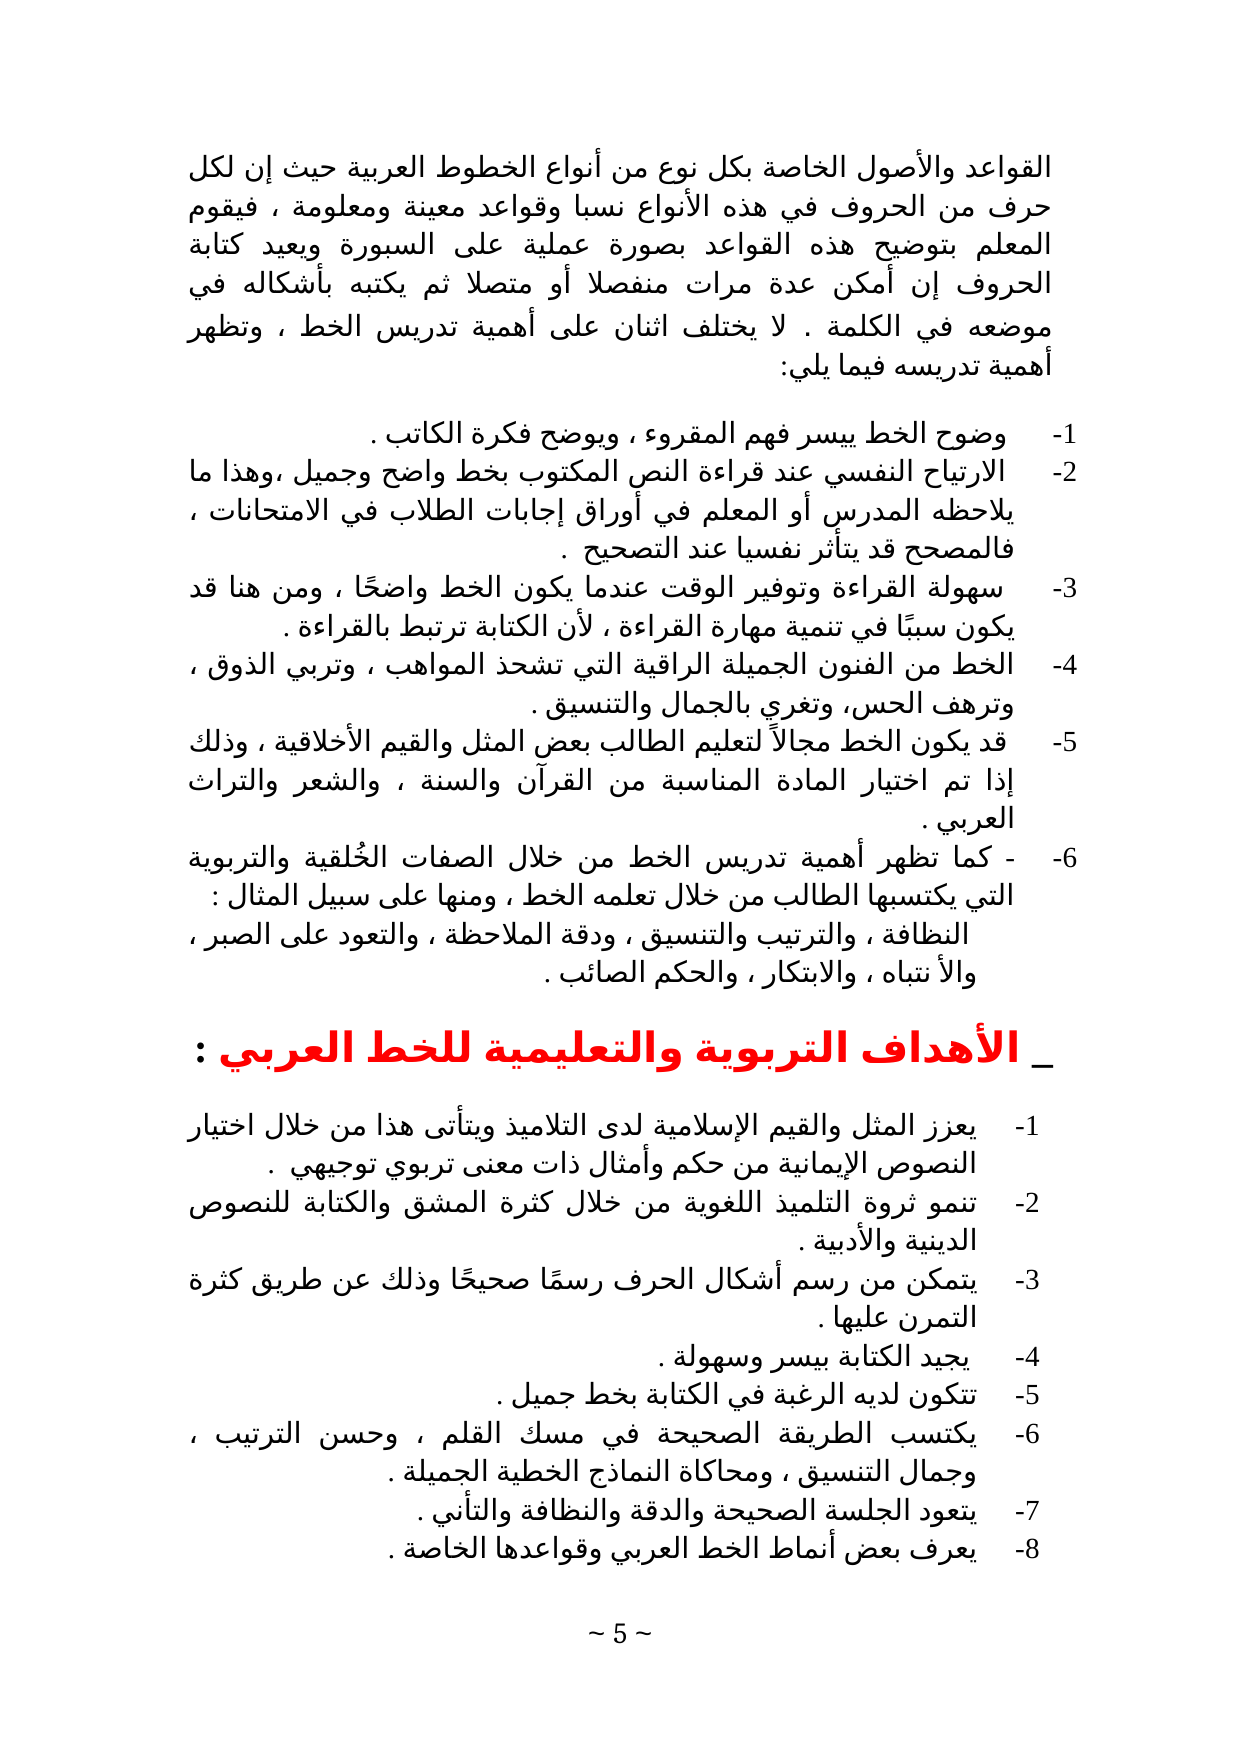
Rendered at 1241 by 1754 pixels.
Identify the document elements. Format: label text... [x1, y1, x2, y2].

list الارتياح النفسي عند قراءة النص المكتوب بخط واضح وجميل ،وهذا ما يلاحظه المدرس أو المعلم في أوراق إجابات الطلاب في الامتحانات ، فالمصحح قد يتأثر نفسيا عند التصحيح . [187, 454, 1053, 565]
list قد يكون الخط مجالاً لتعليم الطالب بعض المثل والقيم الأخلاقية ، وذلك إذا تم اختيار المادة المناسبة من القرآن والسنة ، والشعر والتراث العربي . [187, 724, 1053, 835]
list يعرف بعض أنماط الخط العربي وقواعدها الخاصة . [187, 1532, 1015, 1565]
list تنمو ثروة التلميذ اللغوية من خلال كثرة المشق والكتابة للنصوص الدينية والأدبية . [187, 1185, 1015, 1257]
list سهولة القراءة وتوفير الوقت عندما يكون الخط واضحًا ، ومن هنا قد يكون سببًا في تنمية مهارة القراءة ، لأن الكتابة ترتبط بالقراءة . [187, 570, 1053, 642]
list الخط من الفنون الجميلة الراقية التي تشحذ المواهب ، وتربي الذوق ، وترهف الحس، وتغري بالجمال والتنسيق . [187, 647, 1053, 719]
list تتكون لديه الرغبة في الكتابة بخط جميل . [187, 1377, 1015, 1411]
list يتمكن من رسم أشكال الحرف رسمًا صحيحًا وذلك عن طريق كثرة التمرن عليها . [187, 1262, 1015, 1334]
list وضوح الخط ييسر فهم المقروء ، ويوضح فكرة الكاتب . [187, 416, 1053, 449]
list يعزز المثل والقيم الإسلامية لدى التلاميذ ويتأتى هذا من خلال اختيار النصوص الإيمانية من حكم وأمثال ذات معنى تربوي توجيهي . [187, 1108, 1015, 1180]
text _ الأهداف التربوية والتعليمية للخط العربي : [187, 1023, 1053, 1071]
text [187, 150, 1053, 382]
list يتعود الجلسة الصحيحة والدقة والنظافة والتأني . [187, 1493, 1015, 1527]
list يكتسب الطريقة الصحيحة في مسك القلم ، وحسن الترتيب ، وجمال التنسيق ، ومحاكاة النماذج الخطية الجميلة . [187, 1416, 1015, 1488]
list يجيد الكتابة بيسر وسهولة . [187, 1339, 1015, 1372]
list النظافة ، والترتيب والتنسيق ، ودقة الملاحظة ، والتعود على الصبر ، والأ نتباه ، والابتكار ، والحكم الصائب . [187, 917, 978, 989]
list - كما تظهر أهمية تدريس الخط من خلال الصفات الخُلقية والتربوية التي يكتسبها الطالب من خلال تعلمه الخط ، ومنها على سبيل المثال : [187, 840, 1053, 912]
